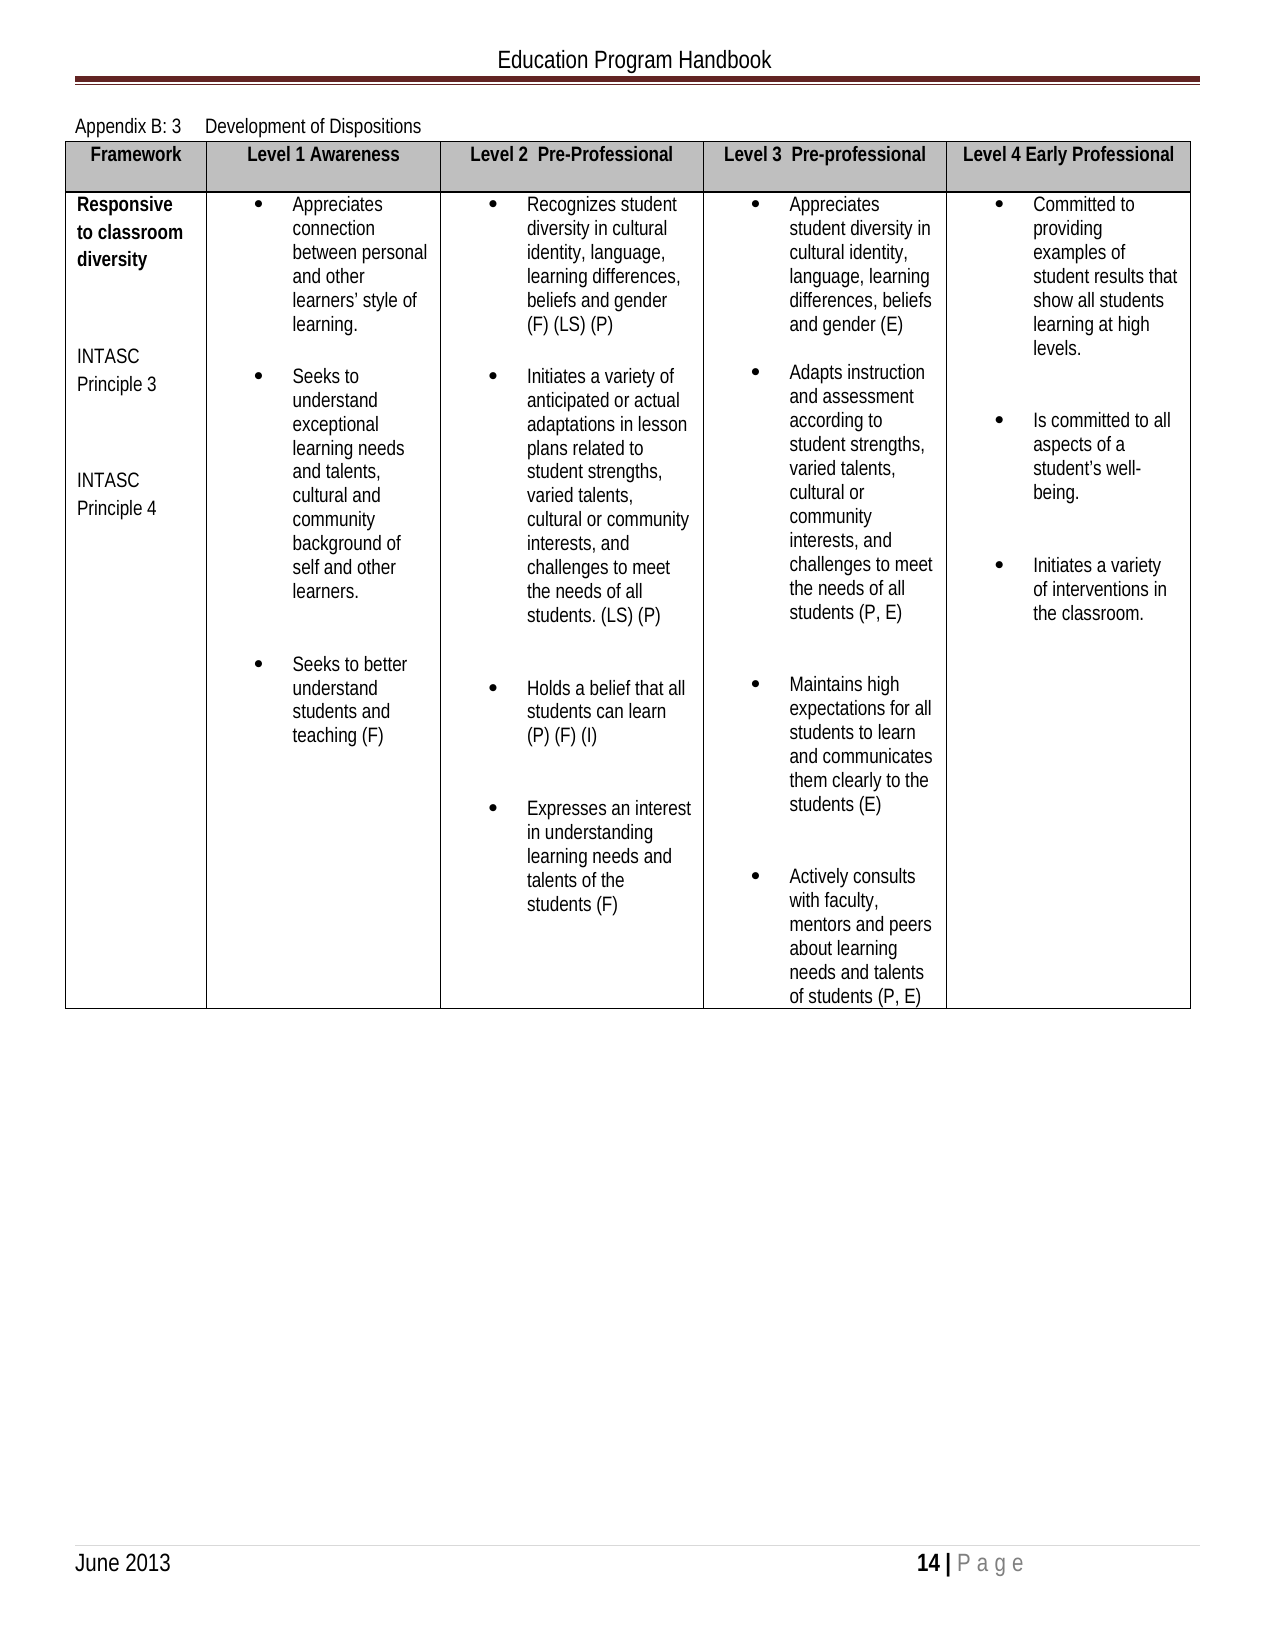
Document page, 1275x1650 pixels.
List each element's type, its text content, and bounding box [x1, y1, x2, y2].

table_header Level 3 Pre-professional [704, 142, 946, 191]
table_cell Appreciates connection between personal and other learners’ style of learning. Seeks to understand exceptional learning needs and talents, cultural and community background of self and other learners. Seeks to better understand students and teaching (F) [207, 193, 440, 1008]
table_cell Committed to providing examples of student results that show all students learning at high levels. Is committed to all aspects of a student’s well-being. Initiates a variety of interventions in the classroom. [947, 193, 1190, 1008]
table_header Level 4 Early Professional [947, 142, 1190, 191]
table_header Level 2 Pre-Professional [441, 142, 703, 191]
text Appendix B: 3 Development of Dispositions [75, 114, 1200, 138]
table_header Framework [66, 142, 206, 191]
table_cell Recognizes student diversity in cultural identity, language, learning differences, beliefs and gender (F) (LS) (P) Initiates a variety of anticipated or actual adaptations in lesson plans related to student strengths, varied talents, cultural or community interests, and challenges to meet the needs of all students. (LS) (P) Holds a belief that all students can learn (P) (F) (I) Expresses an interest in understanding learning needs and talents of the students (F) [441, 193, 703, 1008]
table_cell Appreciates student diversity in cultural identity, language, learning differences, beliefs and gender (E) Adapts instruction and assessment according to student strengths, varied talents, cultural or community interests, and challenges to meet the needs of all students (P, E) Maintains high expectations for all students to learn and communicates them clearly to the students (E) Actively consults with faculty, mentors and peers about learning needs and talents of students (P, E) [704, 193, 946, 1008]
table_cell Responsive to classroom diversity INTASC Principle 3 INTASC Principle 4 [66, 193, 206, 1008]
table_header Level 1 Awareness [207, 142, 440, 191]
